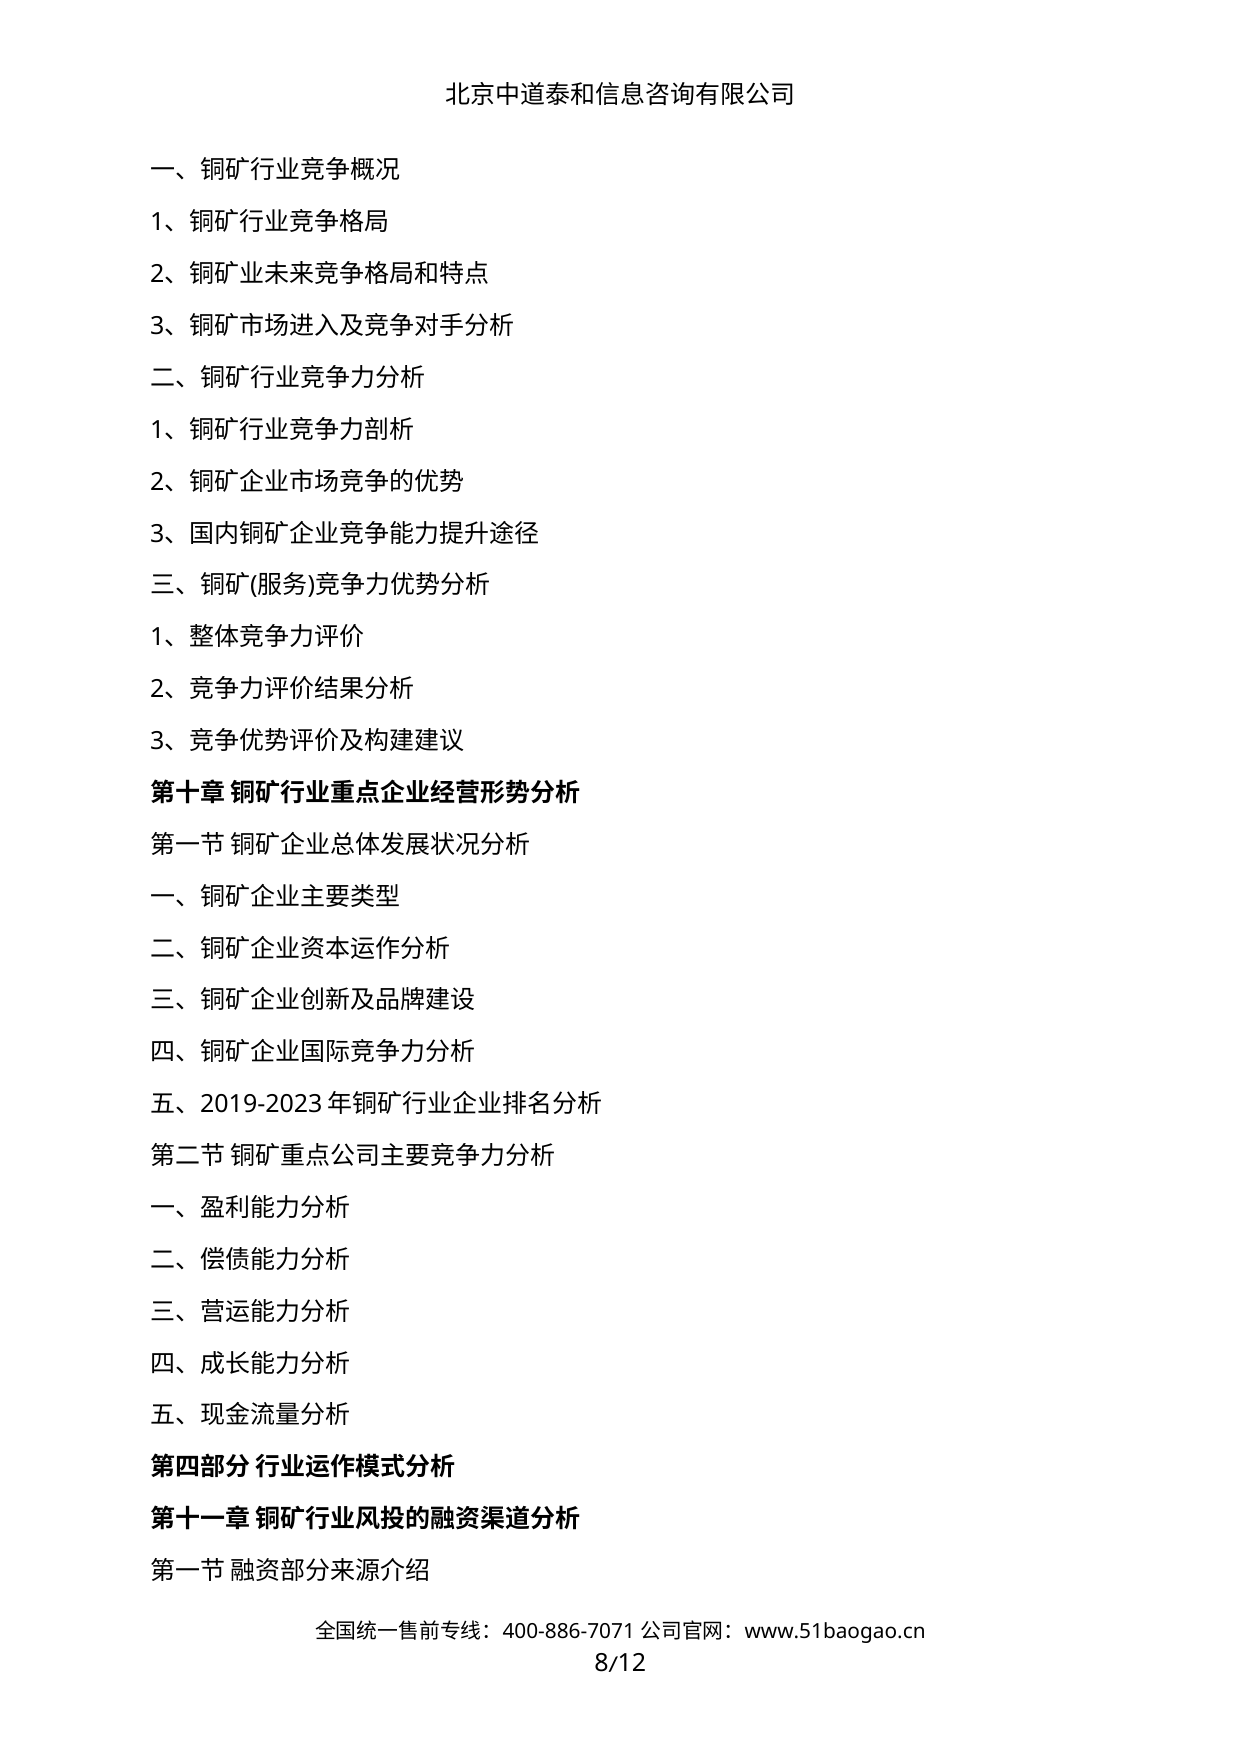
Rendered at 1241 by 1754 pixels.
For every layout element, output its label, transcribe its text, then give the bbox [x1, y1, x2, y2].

text 二、偿债能力分析 [150, 1239, 1090, 1276]
text 五、2019-2023年铜矿行业企业排名分析 [150, 1084, 1090, 1120]
text 三、铜矿(服务)竞争力优势分析 [150, 565, 1090, 601]
text 第二节 铜矿重点公司主要竞争力分析 [150, 1136, 1090, 1172]
text 第十一章 铜矿行业风投的融资渠道分析 [150, 1499, 1090, 1535]
text 2、铜矿企业市场竞争的优势 [150, 461, 1090, 497]
text 2、铜矿业未来竞争格局和特点 [150, 254, 1090, 290]
text 3、铜矿市场进入及竞争对手分析 [150, 306, 1090, 342]
text 四、成长能力分析 [150, 1343, 1090, 1379]
text 3、竞争优势评价及构建建议 [150, 721, 1090, 757]
text 第四部分 行业运作模式分析 [150, 1447, 1090, 1483]
text 五、现金流量分析 [150, 1395, 1090, 1431]
text 第一节 融资部分来源介绍 [150, 1551, 1090, 1587]
text 3、国内铜矿企业竞争能力提升途径 [150, 513, 1090, 549]
text 1、铜矿行业竞争格局 [150, 202, 1090, 238]
text 一、盈利能力分析 [150, 1187, 1090, 1224]
text 第十章 铜矿行业重点企业经营形势分析 [150, 772, 1090, 809]
text 三、铜矿企业创新及品牌建设 [150, 980, 1090, 1016]
text 一、铜矿企业主要类型 [150, 876, 1090, 912]
text 第一节 铜矿企业总体发展状况分析 [150, 824, 1090, 861]
text 一、铜矿行业竞争概况 [150, 150, 1090, 186]
text 三、营运能力分析 [150, 1291, 1090, 1327]
text 1、整体竞争力评价 [150, 617, 1090, 653]
text 二、铜矿企业资本运作分析 [150, 928, 1090, 964]
text 二、铜矿行业竞争力分析 [150, 357, 1090, 394]
text 四、铜矿企业国际竞争力分析 [150, 1032, 1090, 1068]
text 1、铜矿行业竞争力剖析 [150, 409, 1090, 446]
text 2、竞争力评价结果分析 [150, 669, 1090, 705]
